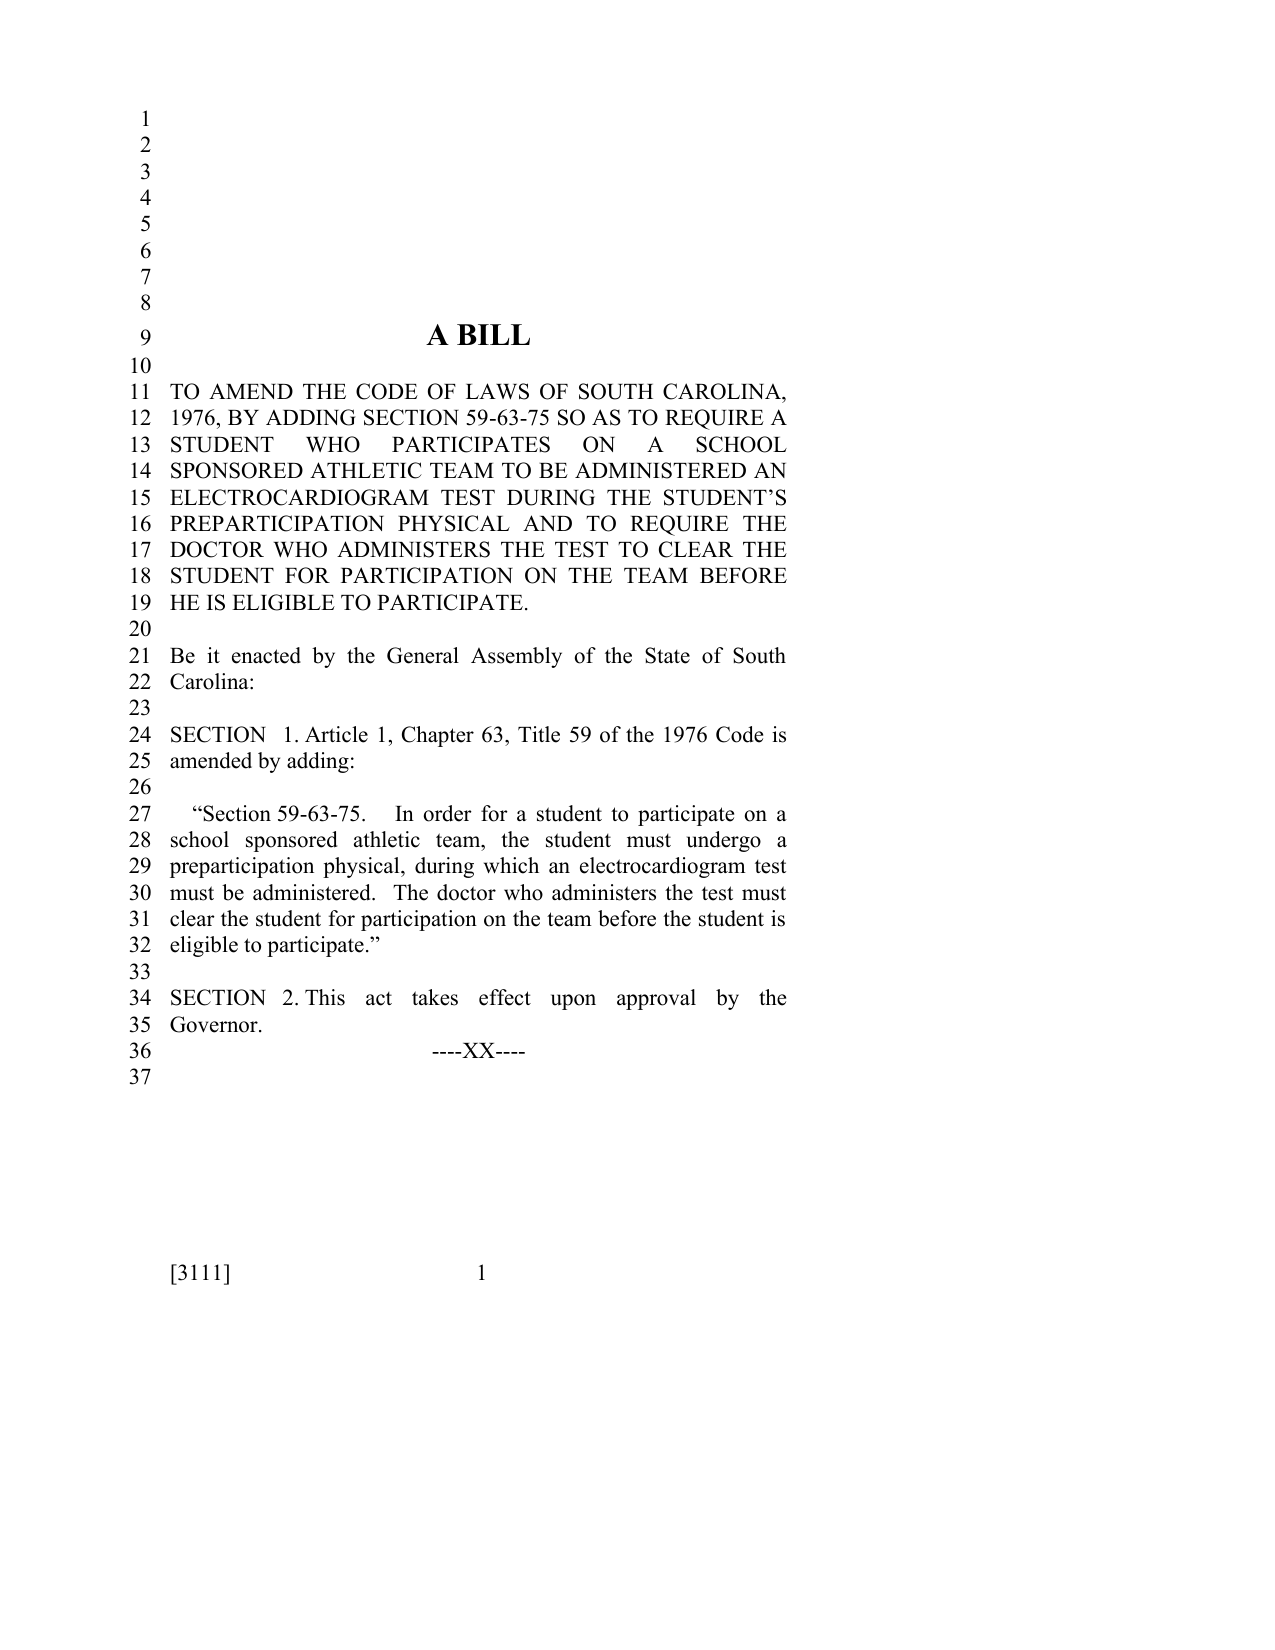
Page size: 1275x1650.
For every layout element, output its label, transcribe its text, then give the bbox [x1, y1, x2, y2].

text “Section 59-63-75. In order for a student to participate on a school sponsored athletic team, the student must undergo a preparticipation physical, during which an electrocardiogram test must be administered. The doctor who administers the test must clear the student for participation on the team before the student is eligible to participate.” [169, 800, 787, 958]
text SECTION 1. Article 1, Chapter 63, Title 59 of the 1976 Code is amended by adding: [169, 721, 787, 773]
text A BILL [169, 316, 787, 352]
text Be it enacted by the General Assembly of the State of South Carolina: [169, 642, 787, 694]
text SECTION 2. This act takes effect upon approval by the Governor. [169, 984, 787, 1037]
text TO AMEND THE CODE OF LAWS OF SOUTH CAROLINA, 1976, BY ADDING SECTION 59-63-75 SO AS TO REQUIRE A STUDENT WHO PARTICIPATES ON A SCHOOL SPONSORED ATHLETIC TEAM TO BE ADMINISTERED AN ELECTROCARDIOGRAM TEST DURING THE STUDENT’S PREPARTICIPATION PHYSICAL AND TO REQUIRE THE DOCTOR WHO ADMINISTERS THE TEST TO CLEAR THE STUDENT FOR PARTICIPATION ON THE TEAM BEFORE HE IS ELIGIBLE TO PARTICIPATE. [169, 378, 787, 615]
text ----XX---- [169, 1037, 787, 1063]
